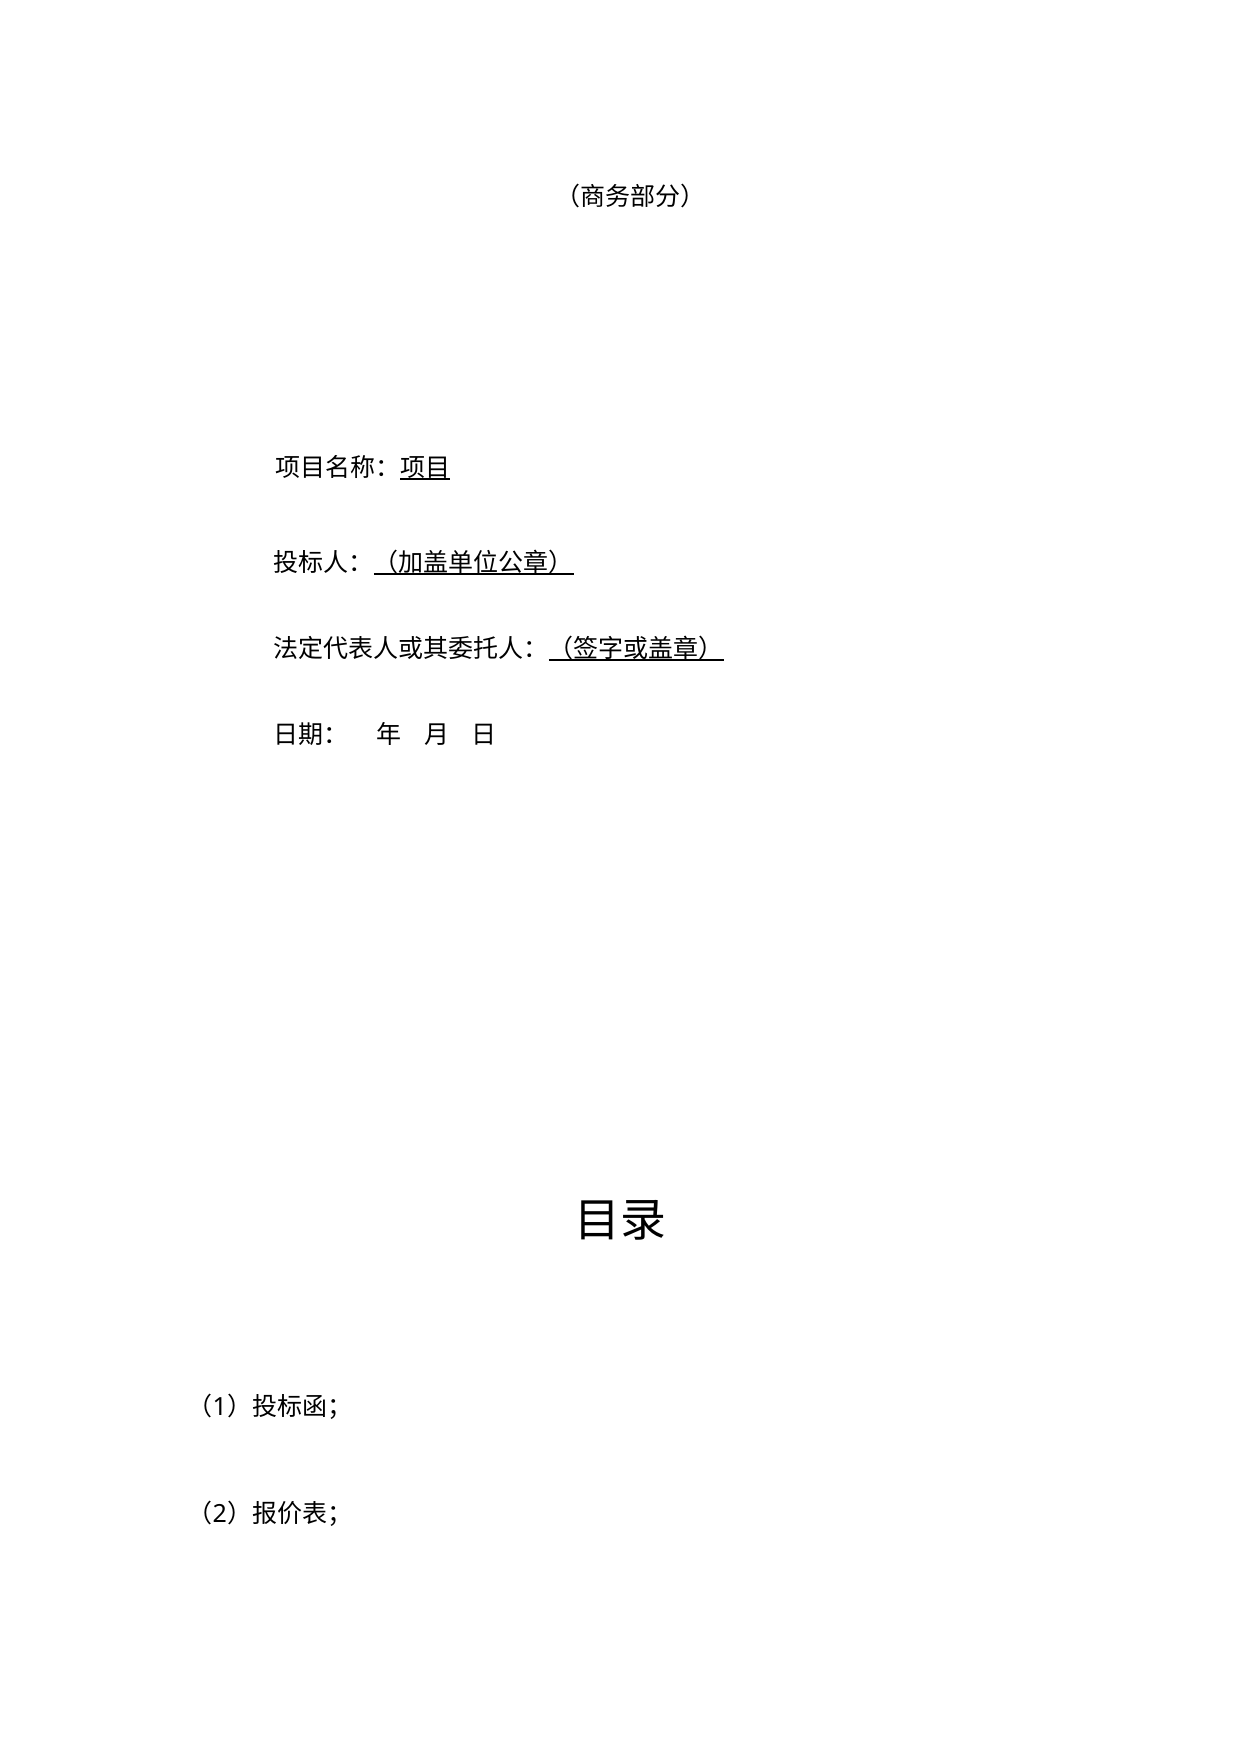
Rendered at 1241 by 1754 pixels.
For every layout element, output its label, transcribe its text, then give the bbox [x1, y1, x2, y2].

text （商务部分） [187, 162, 1053, 227]
text （2）报价表； [187, 1479, 1053, 1544]
text 项目名称：项目 [187, 433, 1053, 498]
text 法定代表人或其委托人：（签字或盖章） [187, 614, 1053, 679]
text 日期： 年 月 日 [187, 700, 1053, 765]
text 目录 [187, 1168, 1053, 1265]
text 投标人：（加盖单位公章） [187, 528, 1053, 593]
text （1）投标函； [187, 1372, 1053, 1437]
